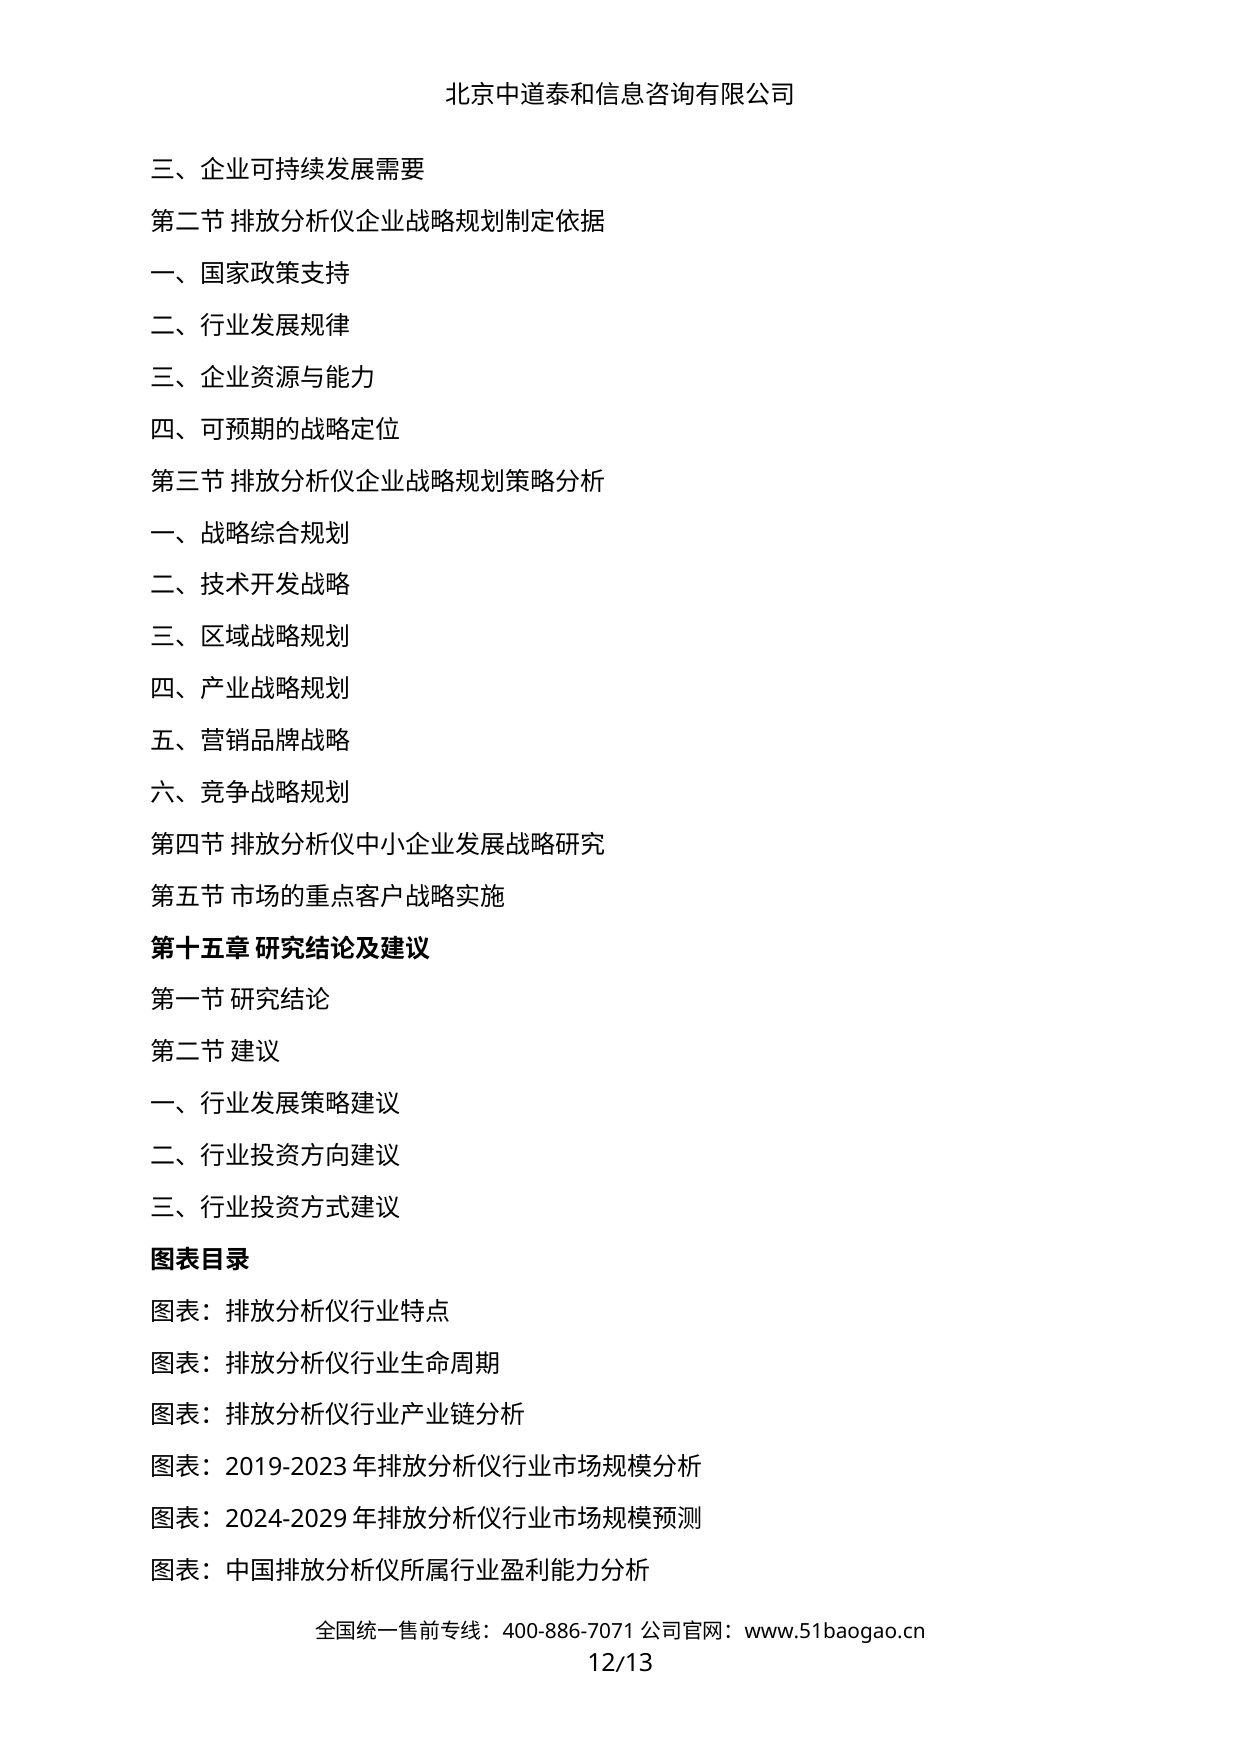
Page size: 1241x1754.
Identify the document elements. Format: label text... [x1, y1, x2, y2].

text 第十五章 研究结论及建议 [150, 928, 1090, 964]
text 图表：2024-2029年排放分析仪行业市场规模预测 [150, 1499, 1090, 1535]
text 三、区域战略规划 [150, 617, 1090, 653]
text 三、企业可持续发展需要 [150, 150, 1090, 186]
text 图表目录 [150, 1239, 1090, 1276]
text 第三节 排放分析仪企业战略规划策略分析 [150, 461, 1090, 497]
text 三、企业资源与能力 [150, 357, 1090, 394]
text 六、竞争战略规划 [150, 772, 1090, 809]
text 图表：中国排放分析仪所属行业盈利能力分析 [150, 1551, 1090, 1587]
text 第二节 排放分析仪企业战略规划制定依据 [150, 202, 1090, 238]
text 第一节 研究结论 [150, 980, 1090, 1016]
text 第四节 排放分析仪中小企业发展战略研究 [150, 824, 1090, 861]
text 二、行业发展规律 [150, 306, 1090, 342]
text 一、战略综合规划 [150, 513, 1090, 549]
text 图表：排放分析仪行业产业链分析 [150, 1395, 1090, 1431]
text 图表：排放分析仪行业特点 [150, 1291, 1090, 1327]
text 五、营销品牌战略 [150, 721, 1090, 757]
text 图表：排放分析仪行业生命周期 [150, 1343, 1090, 1379]
text 二、技术开发战略 [150, 565, 1090, 601]
text 一、行业发展策略建议 [150, 1084, 1090, 1120]
text 四、产业战略规划 [150, 669, 1090, 705]
text 二、行业投资方向建议 [150, 1136, 1090, 1172]
text 四、可预期的战略定位 [150, 409, 1090, 446]
text 三、行业投资方式建议 [150, 1187, 1090, 1224]
text 第五节 市场的重点客户战略实施 [150, 876, 1090, 912]
text 第二节 建议 [150, 1032, 1090, 1068]
text 图表：2019-2023年排放分析仪行业市场规模分析 [150, 1447, 1090, 1483]
text 一、国家政策支持 [150, 254, 1090, 290]
